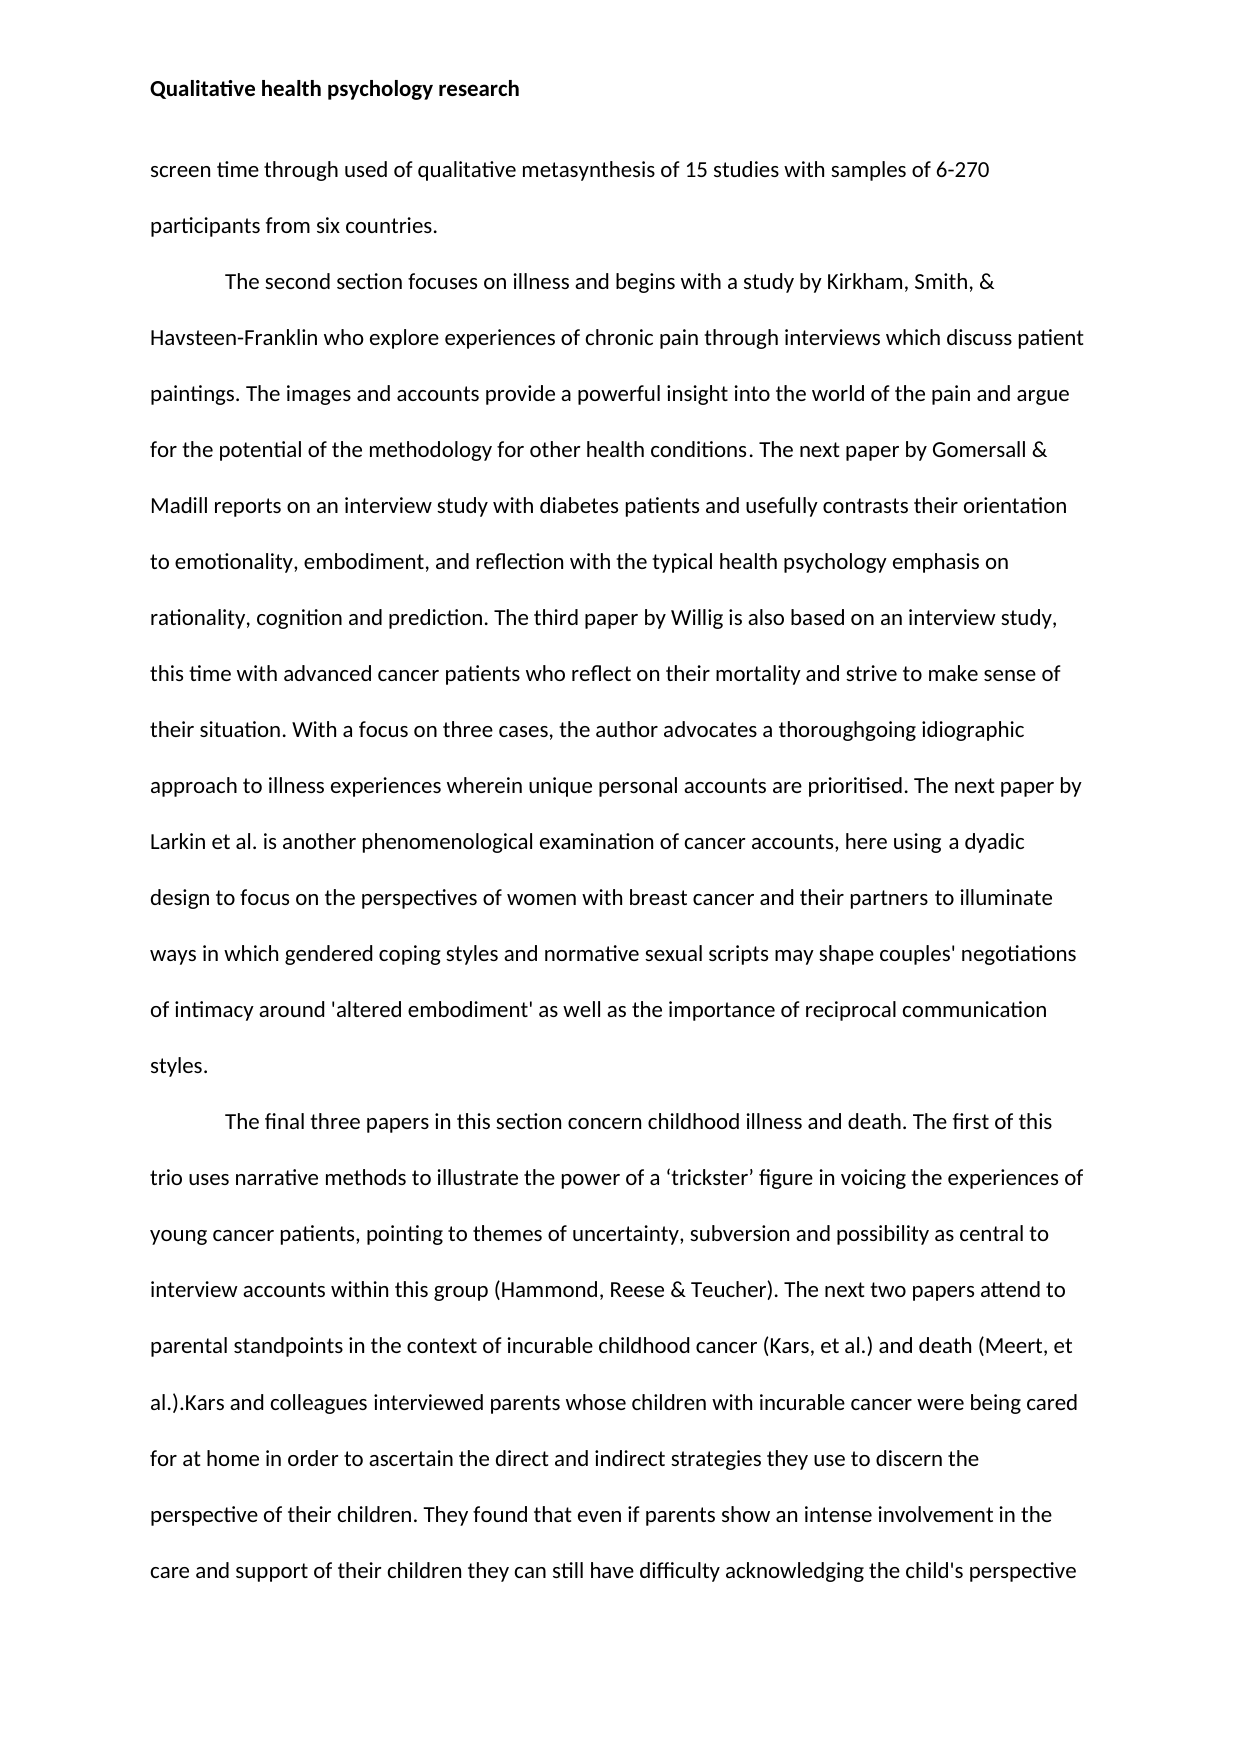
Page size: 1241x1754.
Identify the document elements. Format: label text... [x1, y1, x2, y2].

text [150, 155, 1090, 239]
text The second section focuses on illness and begins with a study by Kirkham, Smith, & Havsteen-Franklin who explore experiences of chronic pain through interviews which discuss patient paintings. The images and accounts provide a powerful insight into the world of the pain and argue for the potential of the methodology for other health conditions. The next paper by Gomersall & Madill reports on an interview study with diabetes patients and usefully contrasts their orientation to emotionality, embodiment, and reflection with the typical health psychology emphasis on rationality, cognition and prediction. The third paper by Willig is also based on an interview study, this time with advanced cancer patients who reflect on their mortality and strive to make sense of their situation. With a focus on three cases, the author advocates a thoroughgoing idiographic approach to illness experiences wherein unique personal accounts are prioritised. The next paper by Larkin et al. is another phenomenological examination of cancer accounts, here using a dyadic design to focus on the perspectives of women with breast cancer and their partners to illuminate ways in which gendered coping styles and normative sexual scripts may shape couples' negotiations of intimacy around 'altered embodiment' as well as the importance of reciprocal communication styles. [150, 267, 1090, 1079]
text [150, 1107, 1090, 1584]
